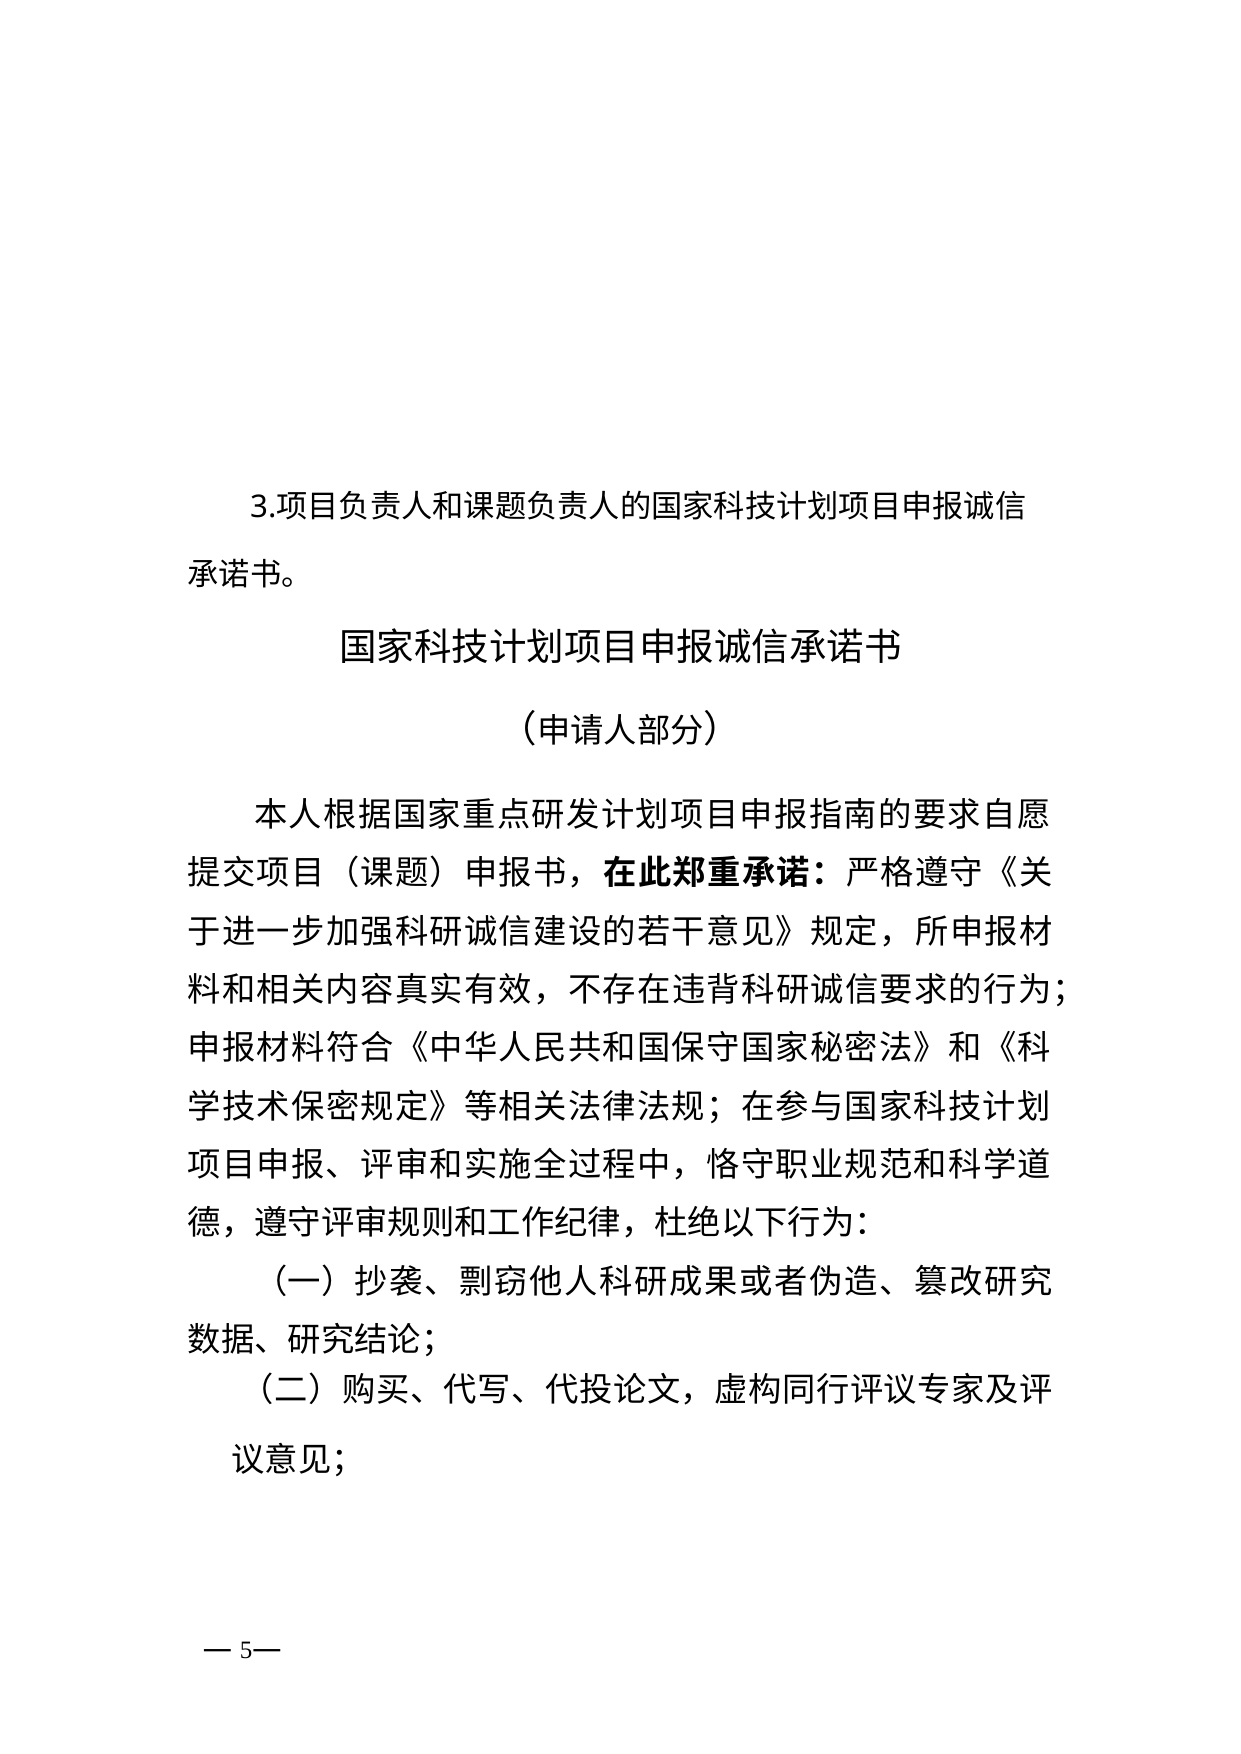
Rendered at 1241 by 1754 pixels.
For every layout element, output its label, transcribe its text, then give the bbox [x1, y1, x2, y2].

text 国家科技计划项目申报诚信承诺书 [187, 617, 1053, 671]
text 本人根据国家重点研发计划项目申报指南的要求自愿提交项目（课题）申报书，在此郑重承诺：严格遵守《关于进一步加强科研诚信建设的若干意见》规定，所申报材料和相关内容真实有效，不存在违背科研诚信要求的行为；申报材料符合《中华人民共和国保守国家秘密法》和《科学技术保密规定》等相关法律法规；在参与国家科技计划项目申报、评审和实施全过程中，恪守职业规范和科学道德，遵守评审规则和工作纪律，杜绝以下行为： [187, 780, 1053, 1246]
text （申请人部分） [187, 698, 1053, 753]
list 抄袭、剽窃他人科研成果或者伪造、篡改研究数据、研究结论； [187, 1246, 1053, 1363]
text （二）购买、代写、代投论文，虚构同行评议专家及评议意见； [231, 1363, 1053, 1481]
text 3.项目负责人和课题负责人的国家科技计划项目申报诚信承诺书。 [187, 481, 1053, 594]
